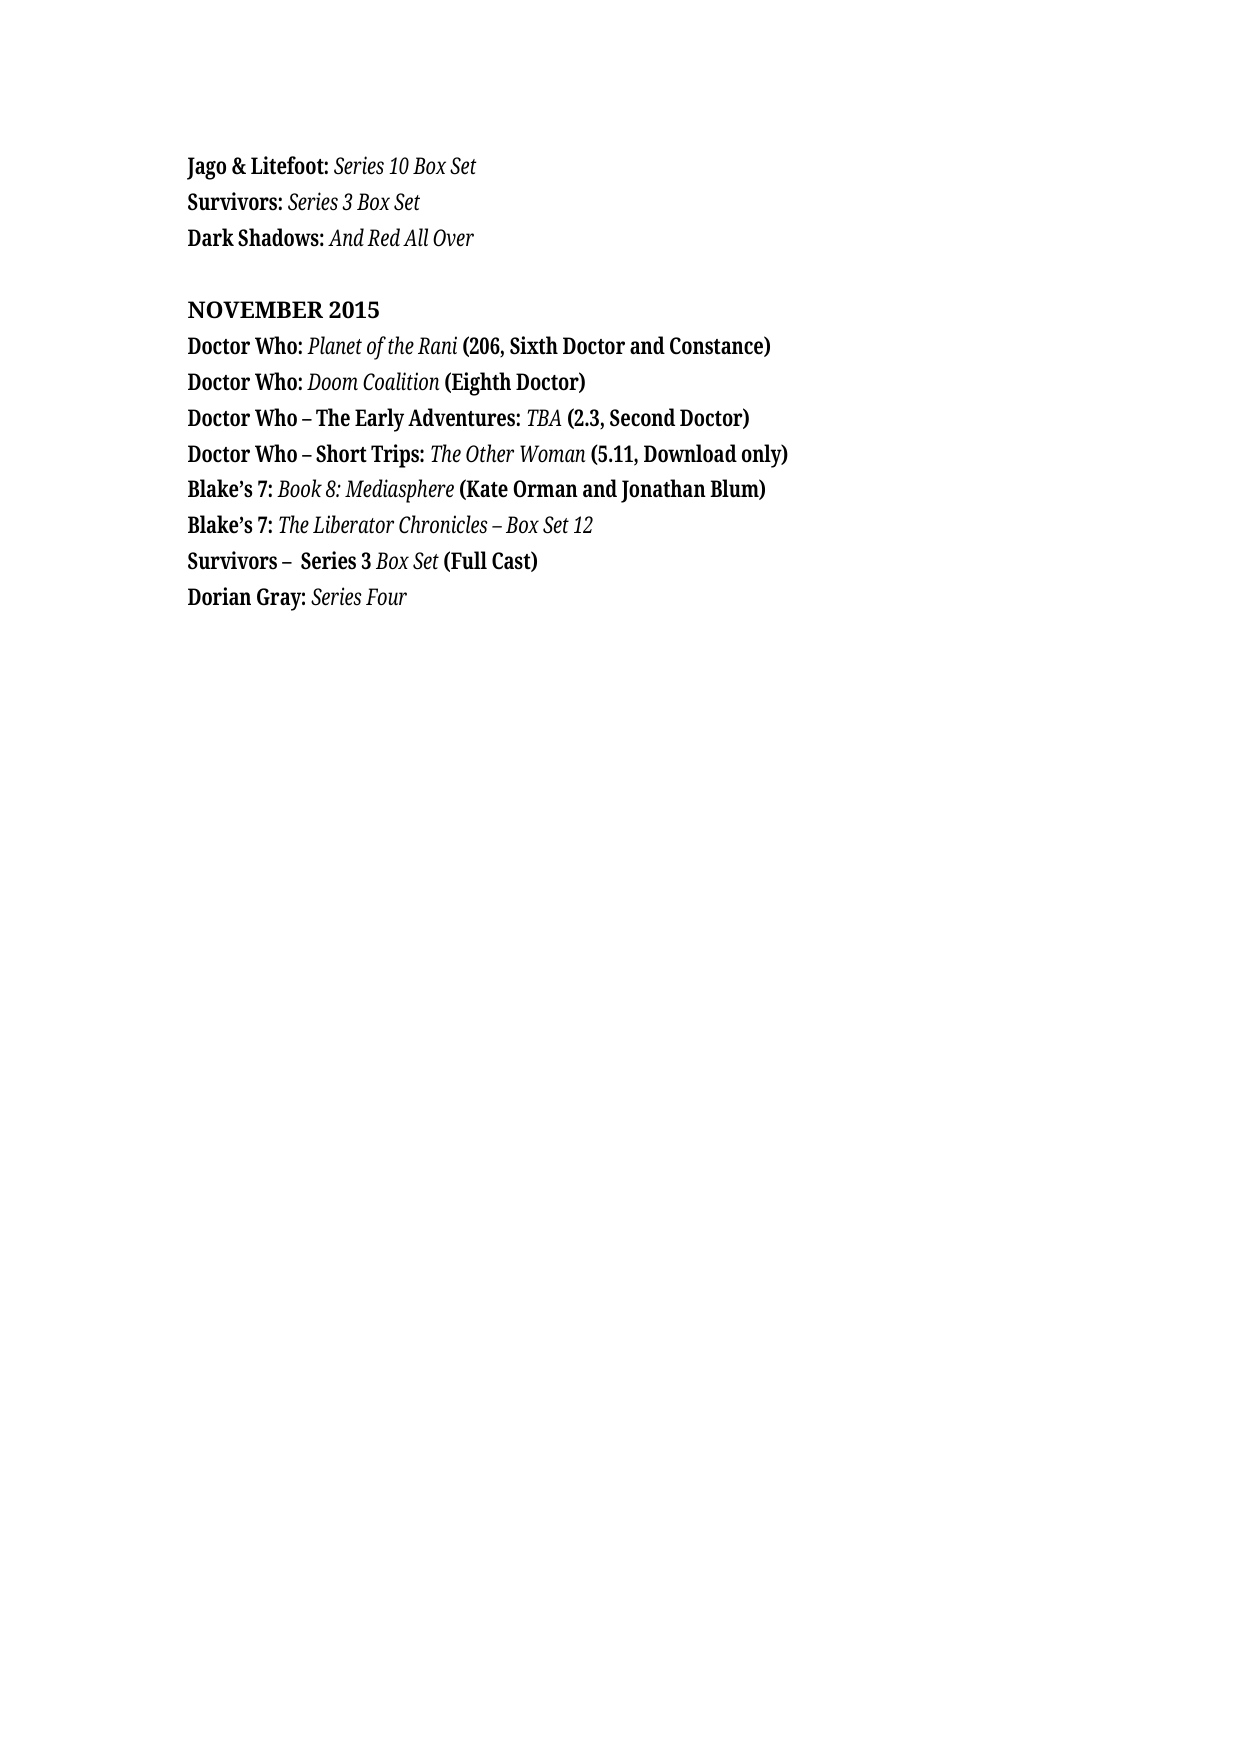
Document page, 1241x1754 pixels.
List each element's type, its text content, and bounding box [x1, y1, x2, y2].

text Survivors: Series 3 Box Set [187, 186, 1053, 217]
text Dark Shadows: And Red All Over [187, 222, 1053, 253]
text Survivors – Series 3 Box Set (Full Cast) [187, 545, 1053, 577]
text Doctor Who – The Early Adventures: TBA (2.3, Second Doctor) [187, 402, 1053, 433]
text Blake’s 7: Book 8: Mediasphere (Kate Orman and Jonathan Blum) Blake’s 7: The Liberator Chronicles – Box Set 12 [187, 473, 1053, 541]
text Dorian Gray: Series Four [187, 581, 1053, 612]
text Doctor Who – Short Trips: The Other Woman (5.11, Download only) [187, 437, 1053, 469]
text Doctor Who: Doom Coalition (Eighth Doctor) [187, 366, 1053, 397]
text Jago & Litefoot: Series 10 Box Set [187, 150, 1053, 181]
text Doctor Who: Planet of the Rani (206, Sixth Doctor and Constance) [187, 330, 1053, 361]
text NOVEMBER 2015 [187, 294, 1053, 325]
